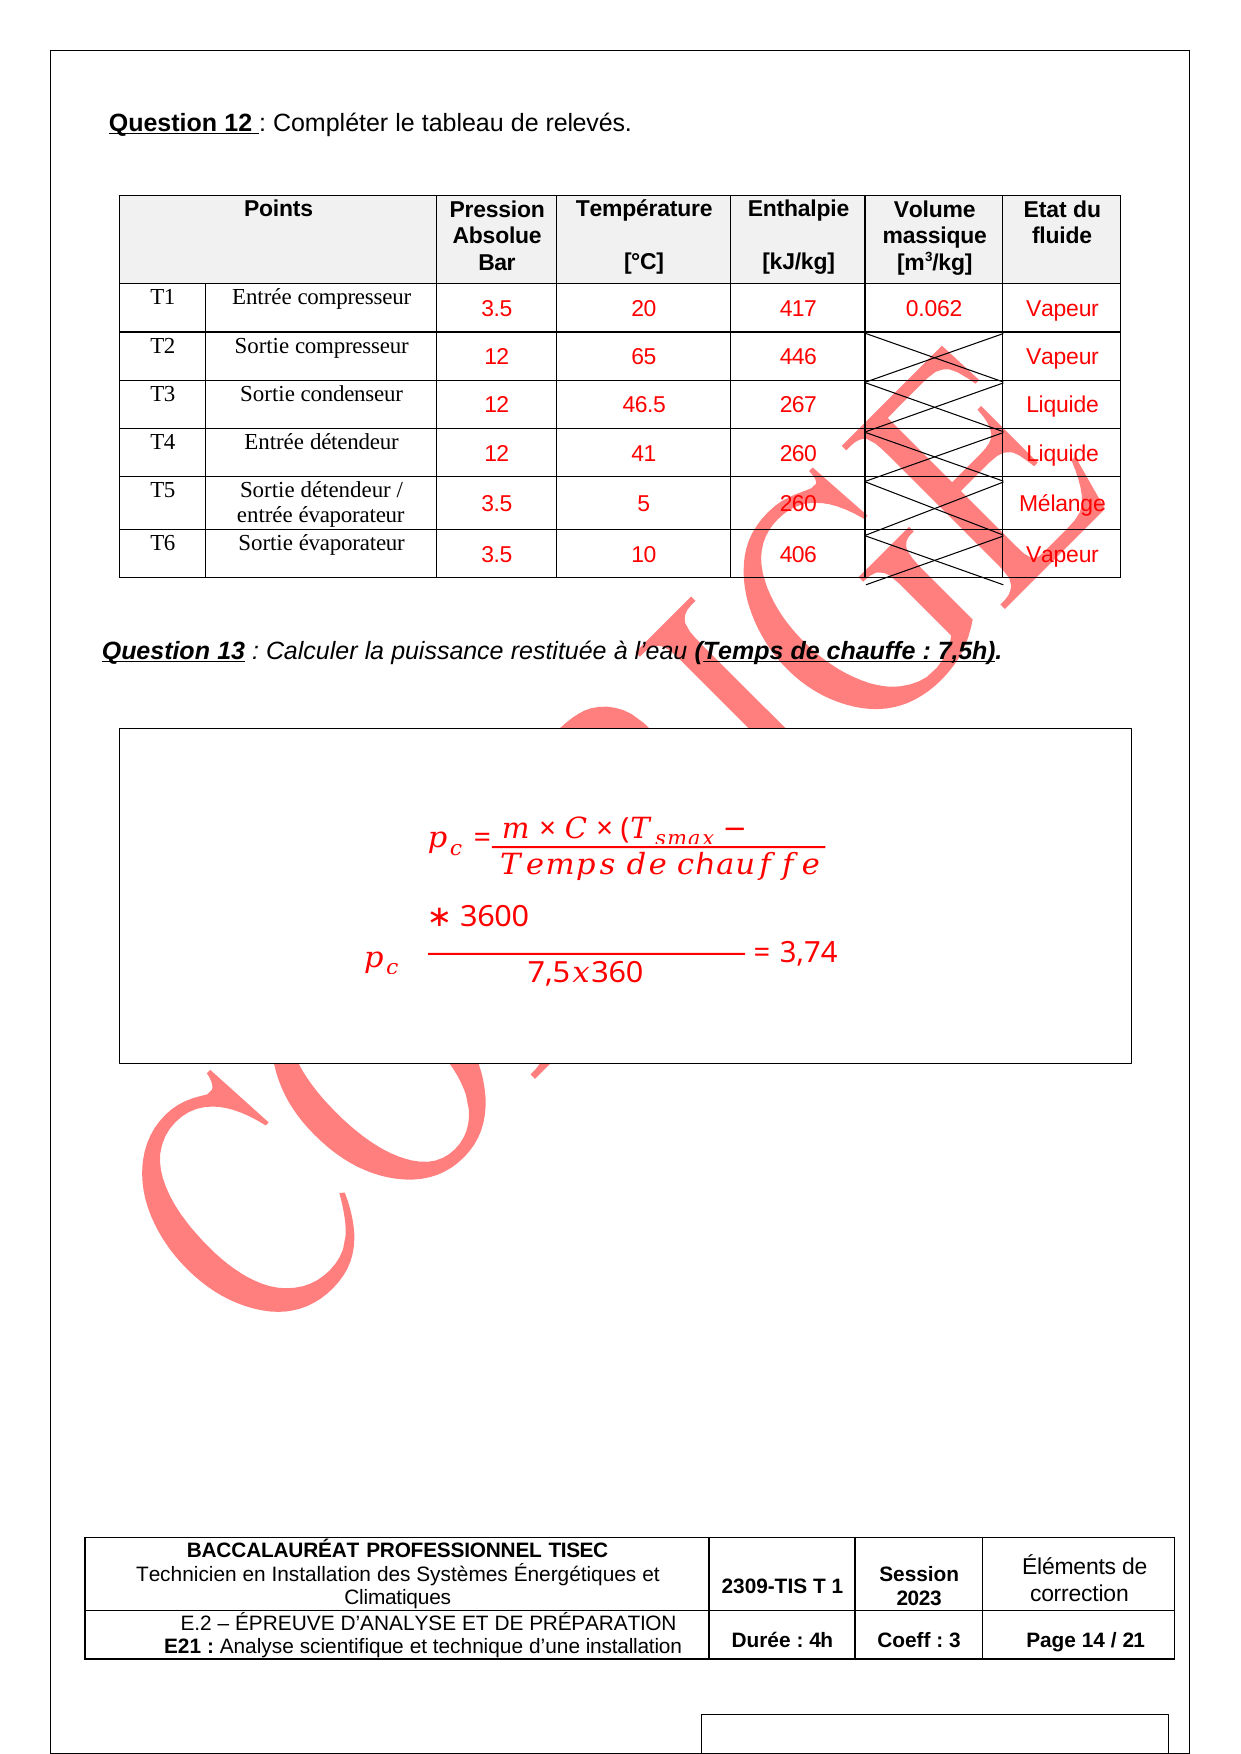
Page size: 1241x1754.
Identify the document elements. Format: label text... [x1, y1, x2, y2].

table_header Volume massique [m3/kg] [866, 196, 1002, 283]
table_cell T5 [120, 477, 205, 529]
table_cell 65 [557, 333, 730, 379]
table_cell [866, 333, 1002, 379]
text Question 13 : Calculer la puissance restituée à l’eau (Temps de chauffe : 7,5h). [102, 636, 1171, 664]
table_cell T6 [120, 530, 205, 577]
table_cell 0.062 [866, 284, 1002, 331]
table_cell 406 [731, 530, 864, 577]
table_cell 267 [731, 381, 864, 428]
table_cell [866, 477, 1002, 529]
table_cell Coeff : 3 [856, 1611, 982, 1658]
table_cell 446 [731, 333, 864, 379]
table_cell T3 [120, 381, 205, 428]
table_cell 12 [437, 381, 556, 428]
table_header Session 2023 [856, 1538, 982, 1610]
table_cell Sortie condenseur [206, 381, 436, 428]
table_cell 417 [731, 284, 864, 331]
table_cell Sortie détendeur / entrée évaporateur [206, 477, 436, 529]
table_cell Liquide [1003, 429, 1120, 476]
table_cell T2 [120, 333, 205, 379]
table_header 2309-TIS T 1 [710, 1538, 854, 1610]
table_cell Entrée détendeur [206, 429, 436, 476]
table_cell 46.5 [557, 381, 730, 428]
table_cell [866, 429, 1002, 476]
text Question 12 : Compléter le tableau de relevés. [109, 108, 1171, 137]
table_cell Page 14 / 21 [983, 1611, 1174, 1658]
table_cell Vapeur [1003, 333, 1120, 379]
table_cell Vapeur [1003, 530, 1120, 577]
table_cell 10 [557, 530, 730, 577]
table_header Pression Absolue Bar [437, 196, 556, 283]
table_cell 3.5 [437, 284, 556, 331]
table_cell 41 [557, 429, 730, 476]
table_cell 12 [437, 333, 556, 379]
table_header Température [°C] [557, 196, 730, 283]
table_cell Liquide [1003, 381, 1120, 428]
table_cell [866, 381, 1002, 428]
table_header Enthalpie [kJ/kg] [731, 196, 864, 283]
table_cell 3.5 [437, 477, 556, 529]
table_cell Sortie compresseur [206, 333, 436, 379]
table_cell [866, 530, 1002, 577]
table_header Points [120, 196, 436, 283]
table_cell 5 [557, 477, 730, 529]
table_cell Sortie évaporateur [206, 530, 436, 577]
table_header Éléments de correction [983, 1538, 1174, 1610]
table_cell T4 [120, 429, 205, 476]
table_cell Entrée compresseur [206, 284, 436, 331]
table_cell 260 [731, 477, 864, 529]
table_cell Durée : 4h [710, 1611, 854, 1658]
table_cell E.2 – ÉPREUVE D’ANALYSE ET DE PRÉPARATION E21 : Analyse scientifique et technique d’une installation [86, 1611, 708, 1658]
table_cell 20 [557, 284, 730, 331]
table_cell 3.5 [437, 530, 556, 577]
table_cell Mélange [1003, 477, 1120, 529]
table_cell 260 [731, 429, 864, 476]
table_header Etat du fluide [1003, 196, 1120, 283]
table_header BACCALAURÉAT PROFESSIONNEL TISEC Technicien en Installation des Systèmes Énergétiques et Climatiques [86, 1538, 708, 1610]
table_cell T1 [120, 284, 205, 331]
table_cell 12 [437, 429, 556, 476]
table_cell Vapeur [1003, 284, 1120, 331]
